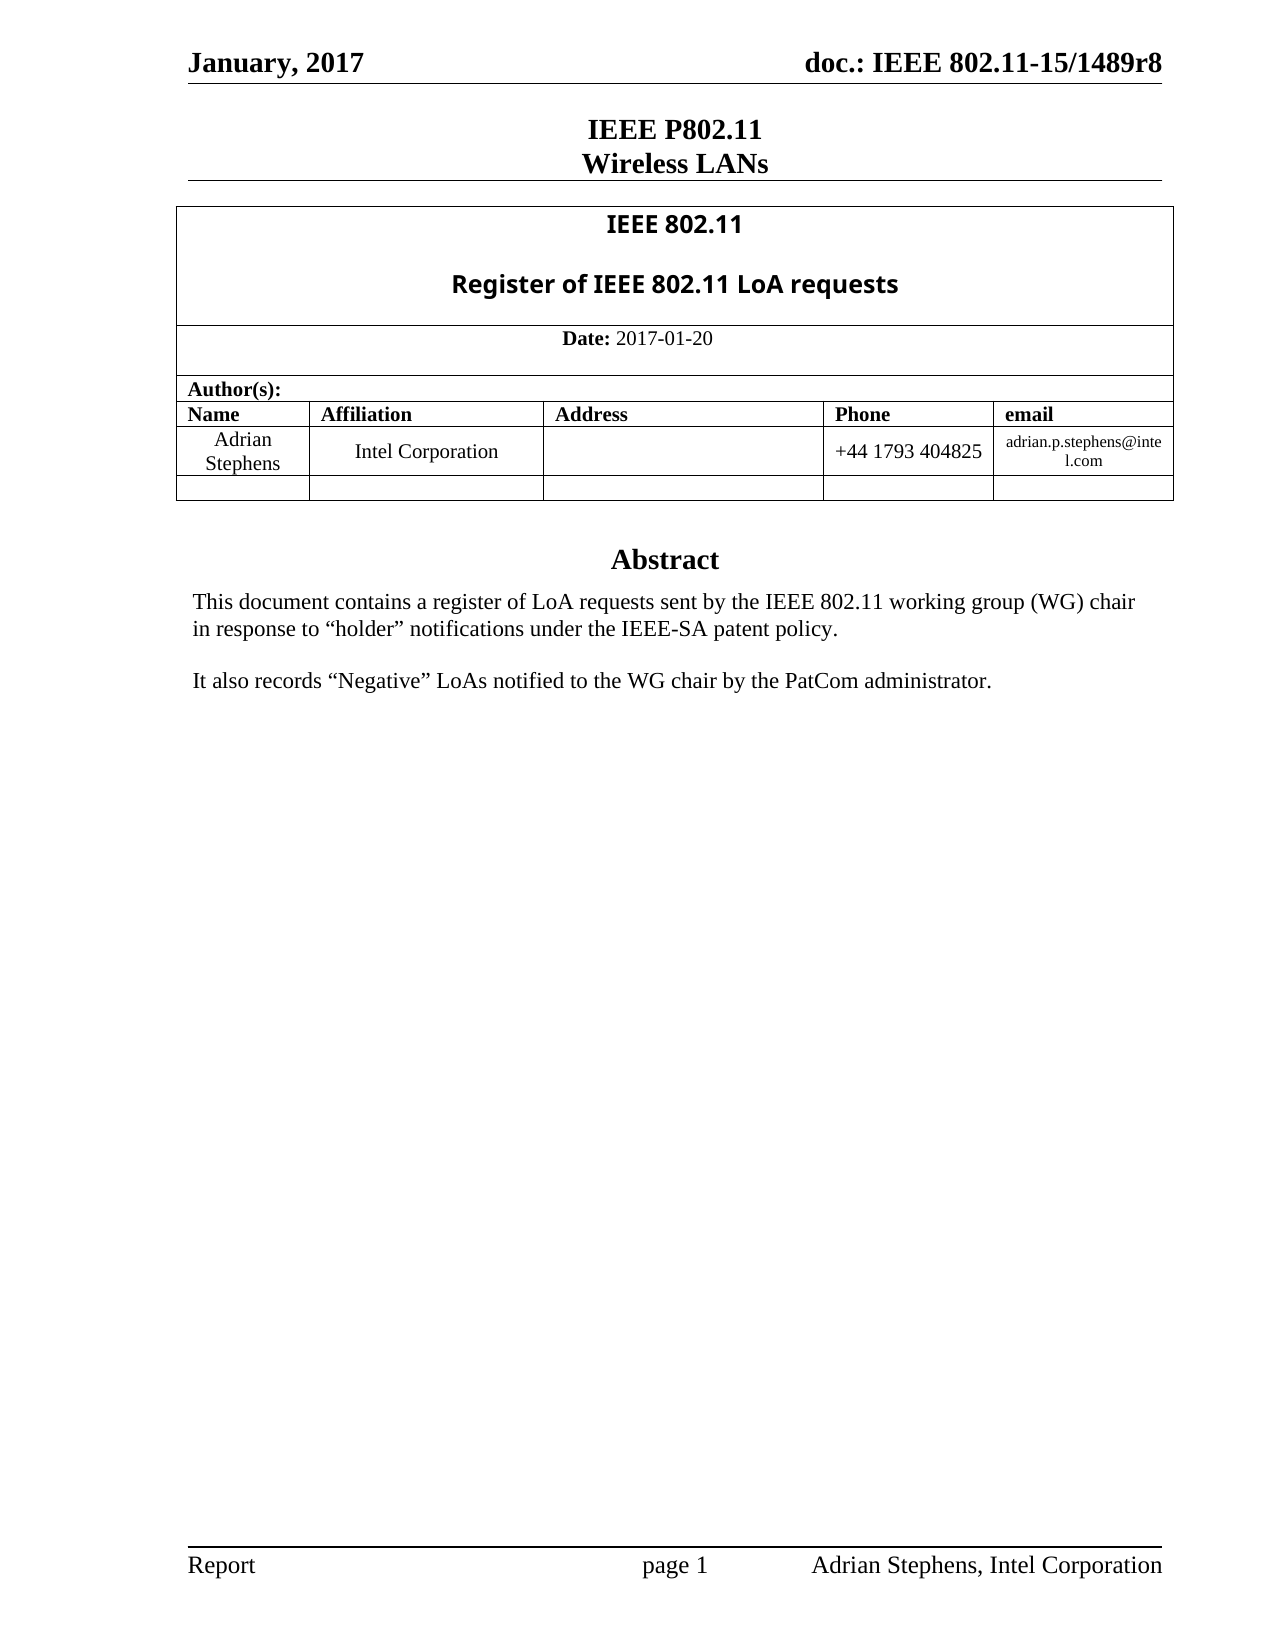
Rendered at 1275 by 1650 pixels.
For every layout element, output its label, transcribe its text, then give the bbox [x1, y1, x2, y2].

table_cell Affiliation [310, 402, 543, 426]
table_cell [544, 476, 823, 500]
table_cell [177, 476, 309, 500]
table_cell adrian.p.stephens@intel.com [994, 427, 1173, 475]
table_header IEEE 802.11 Register of IEEE 802.11 LoA requests [177, 207, 1173, 325]
table_cell Author(s): [177, 376, 1173, 401]
table_cell Address [544, 402, 823, 426]
table_cell [824, 476, 993, 500]
text IEEE P802.11 Wireless LANs [187, 112, 1162, 181]
table_cell Date: 2017-01-20 [177, 326, 1173, 375]
table_cell +44 1793 404825 [824, 427, 993, 475]
table_cell [544, 427, 823, 475]
table_cell [310, 476, 543, 500]
table_cell Phone [824, 402, 993, 426]
table_cell Adrian Stephens [177, 427, 309, 475]
table_cell Intel Corporation [310, 427, 543, 475]
table_cell Name [177, 402, 309, 426]
table_cell [994, 476, 1173, 500]
table_cell email [994, 402, 1173, 426]
